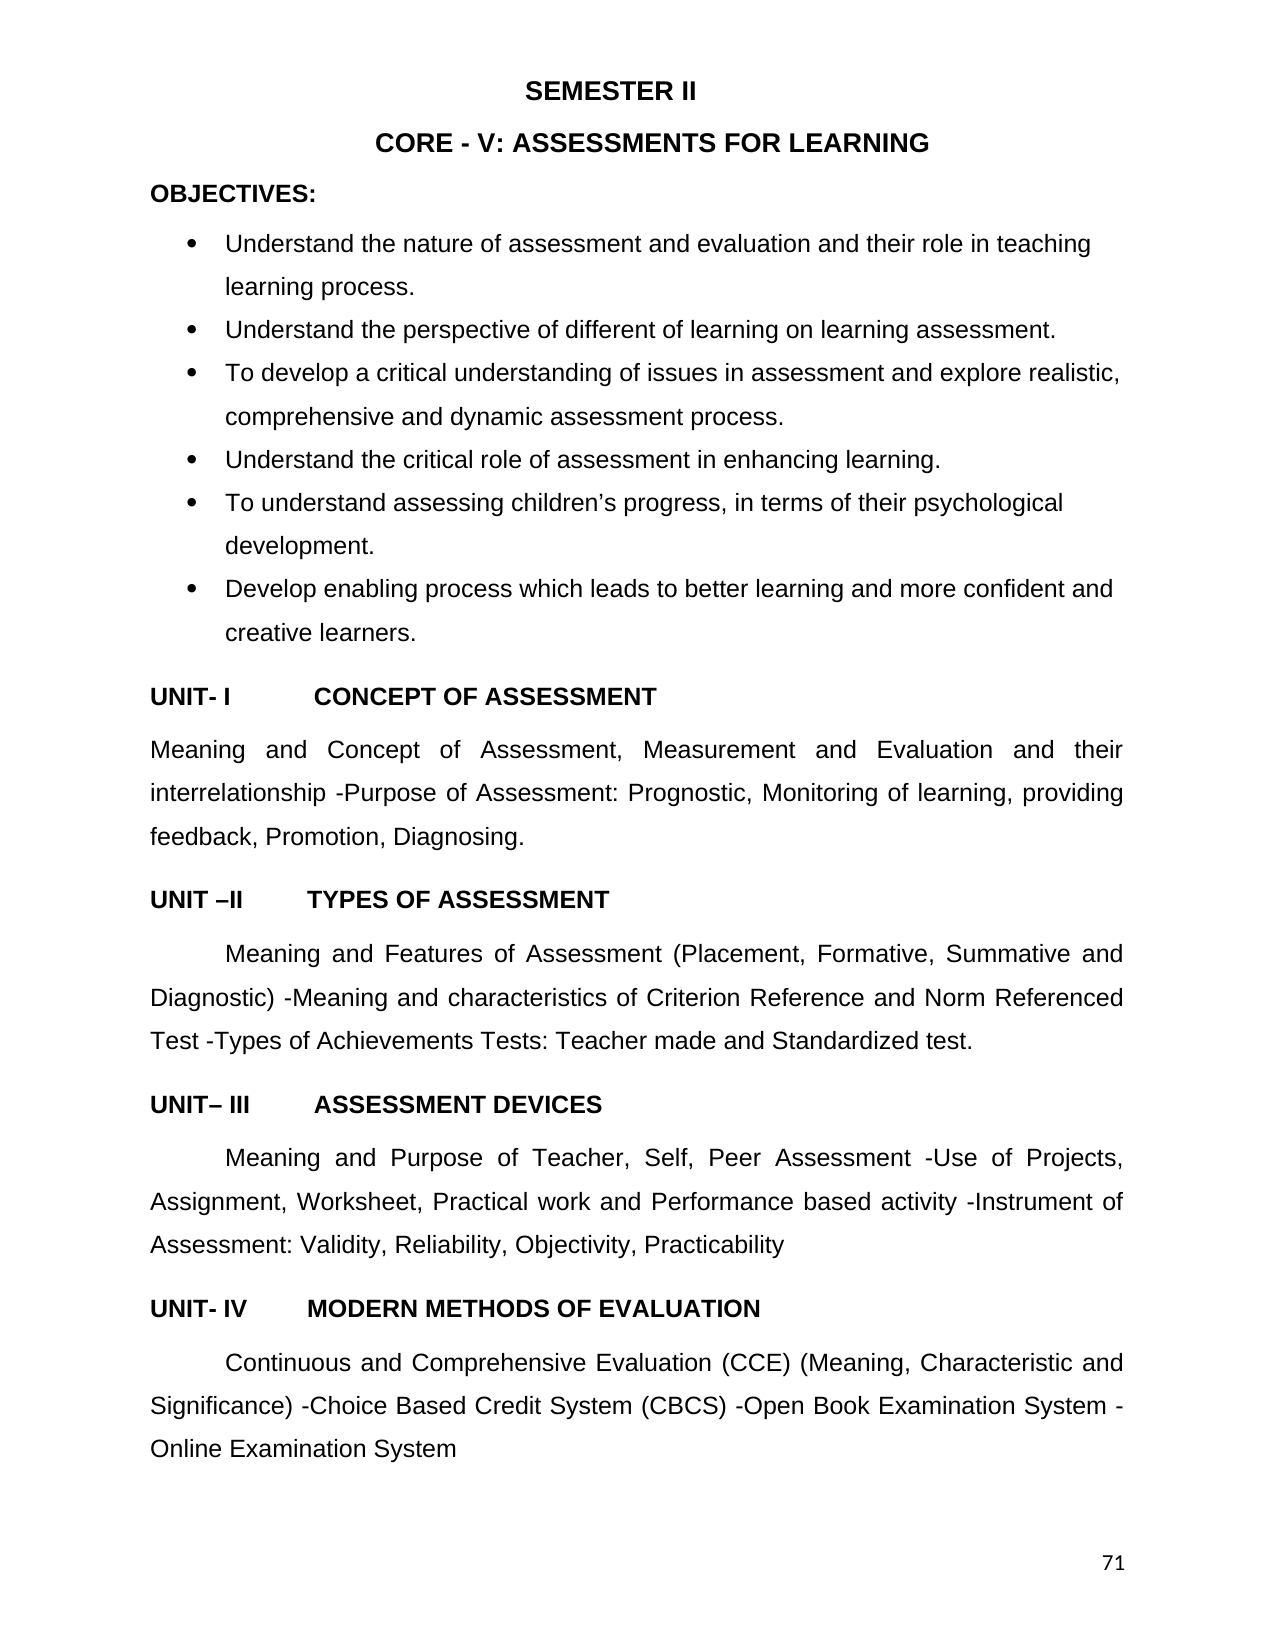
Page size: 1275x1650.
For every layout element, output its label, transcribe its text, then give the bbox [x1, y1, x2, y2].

list Understand the critical role of assessment in enhancing learning. [187, 445, 1125, 473]
list Understand the perspective of different of learning on learning assessment. [187, 315, 1125, 344]
list To develop a critical understanding of issues in assessment and explore realistic, comprehensive and dynamic assessment process. [187, 358, 1125, 430]
text UNIT- I CONCEPT OF ASSESSMENT [150, 681, 1125, 710]
text OBJECTIVES: [150, 179, 1125, 208]
list Understand the nature of assessment and evaluation and their role in teaching learning process. [187, 229, 1125, 301]
text CORE - V: ASSESSMENTS FOR LEARNING [300, 127, 1125, 158]
text Continuous and Comprehensive Evaluation (CCE) (Meaning, Characteristic and Significance) -Choice Based Credit System (CBCS) -Open Book Examination System -Online Examination System [150, 1347, 1125, 1462]
text Meaning and Features of Assessment (Placement, Formative, Summative and Diagnostic) -Meaning and characteristics of Criterion Reference and Norm Referenced Test -Types of Achievements Tests: Teacher made and Standardized test. [150, 939, 1125, 1054]
text SEMESTER II [450, 75, 1125, 106]
text UNIT- IV MODERN METHODS OF EVALUATION [150, 1294, 1125, 1322]
text UNIT –II TYPES OF ASSESSMENT [150, 886, 1125, 914]
text Meaning and Concept of Assessment, Measurement and Evaluation and their interrelationship -Purpose of Assessment: Prognostic, Monitoring of learning, providing feedback, Promotion, Diagnosing. [150, 735, 1125, 850]
list Develop enabling process which leads to better learning and more confident and creative learners. [187, 574, 1125, 646]
text Meaning and Purpose of Teacher, Self, Peer Assessment -Use of Projects, Assignment, Worksheet, Practical work and Performance based activity -Instrument of Assessment: Validity, Reliability, Objectivity, Practicability [150, 1143, 1125, 1258]
list To understand assessing children’s progress, in terms of their psychological development. [187, 488, 1125, 560]
text UNIT– III ASSESSMENT DEVICES [150, 1089, 1125, 1118]
